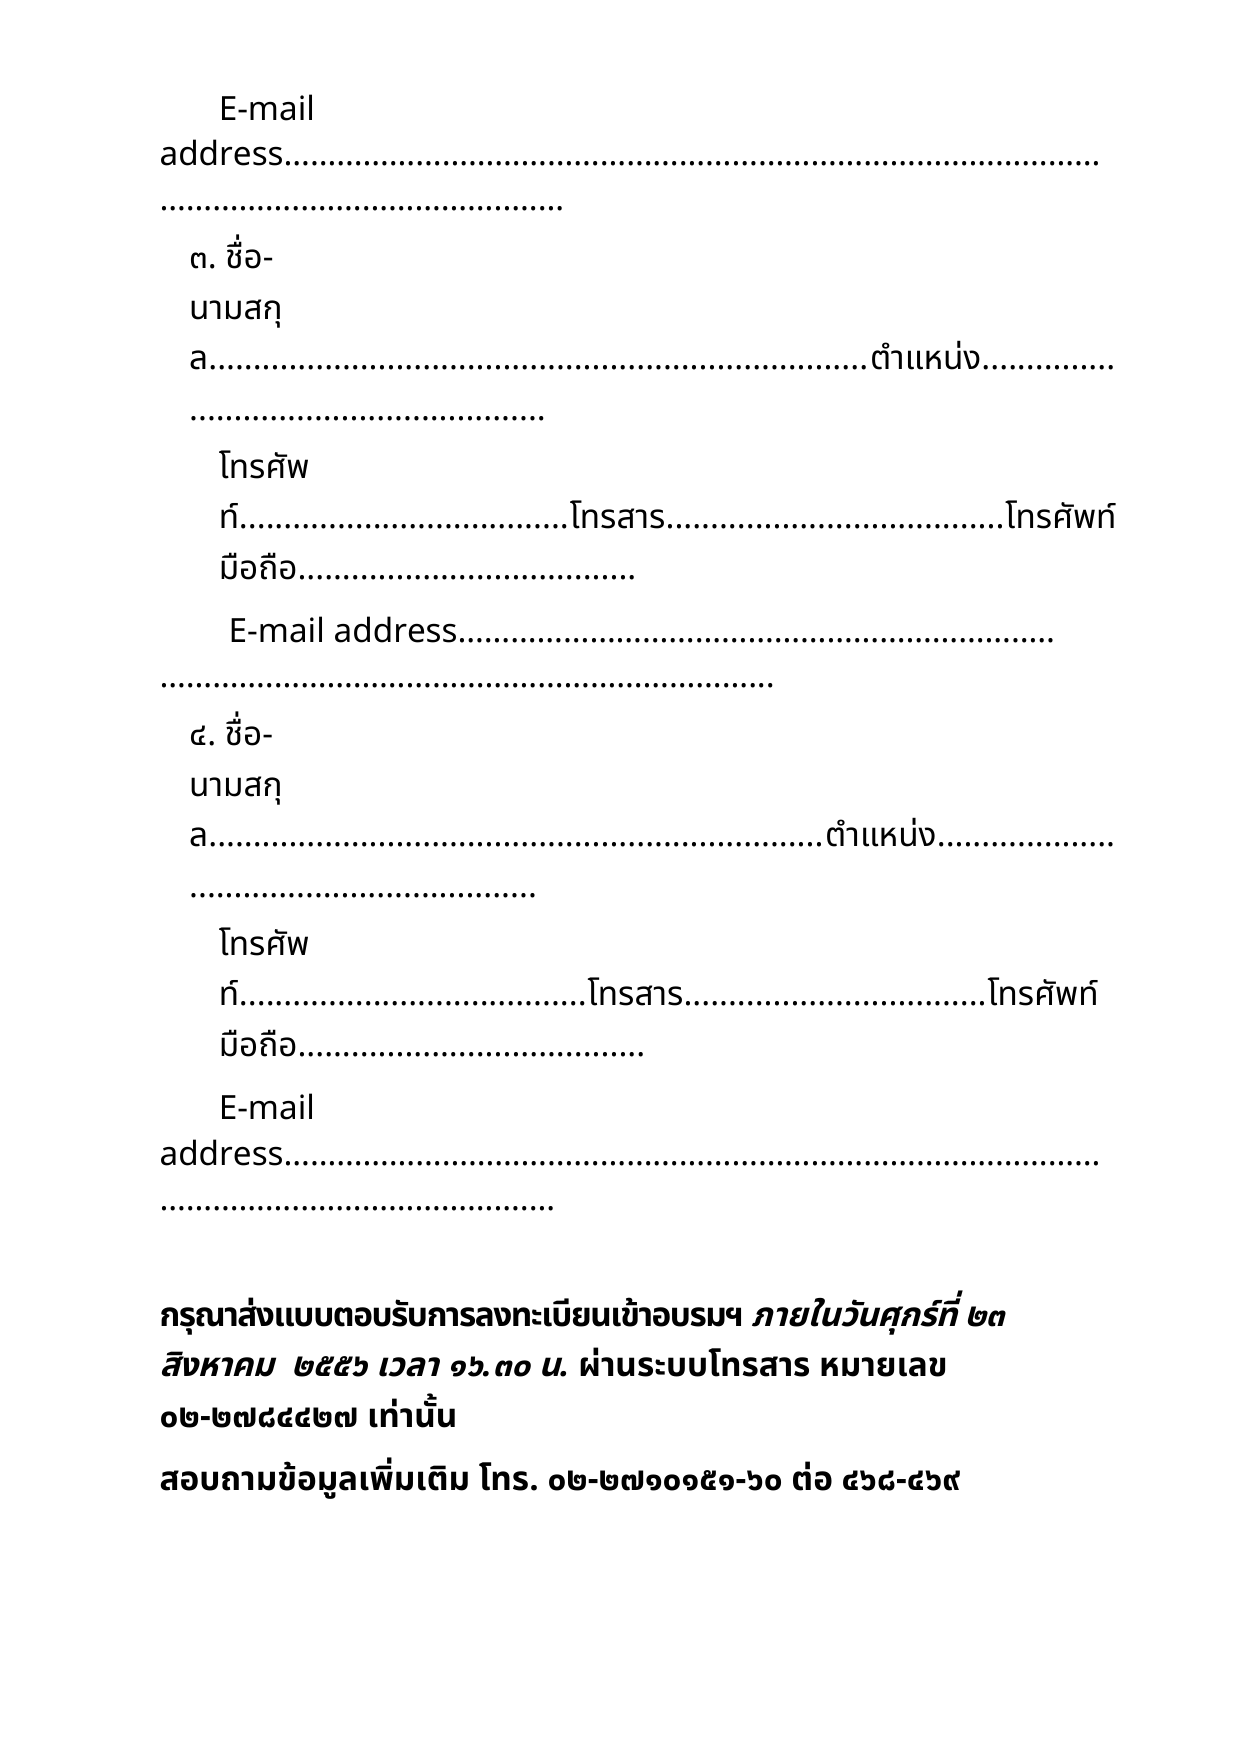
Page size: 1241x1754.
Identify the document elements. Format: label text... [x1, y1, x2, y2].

text กรุณาส่งแบบตอบรับการลงทะเบียนเข้าอบรมฯ ภายในวันศุกร์ที่ ๒๓ สิงหาคม ๒๕๕๖ เวลา ๑๖.๓๐ น. ผ่านระบบโทรสาร หมายเลข ๐๒-๒๗๘๔๔๒๗ เท่านั้น [159, 1291, 1122, 1442]
text โทรศัพท์.....................................โทรสาร......................................โทรศัพท์มือถือ...................................... [218, 443, 1122, 594]
text สอบถามข้อมูลเพิ่มเติม โทร. ๐๒-๒๗๑๐๑๕๑-๖๐ ต่อ ๔๖๘-๔๖๙ [159, 1455, 1122, 1551]
text E-mail address………………………………………………………………………………………………..…………………..…… [159, 84, 1122, 221]
text ๔. ชื่อ-นามสกุล.....................................................................ตำแหน่ง........................................................... [189, 710, 1122, 907]
text E-mail address………………………………………………………………………………………………..…………………….… [159, 1084, 1122, 1220]
text E-mail address…………………………………………………………..………….………………………………………………... [159, 607, 1122, 698]
text ๓. ชื่อ-นามสกุล..........................................................................ตำแหน่ง....................................................... [189, 233, 1122, 430]
text โทรศัพท์.......................................โทรสาร..................................โทรศัพท์มือถือ....................................... [218, 920, 1122, 1071]
